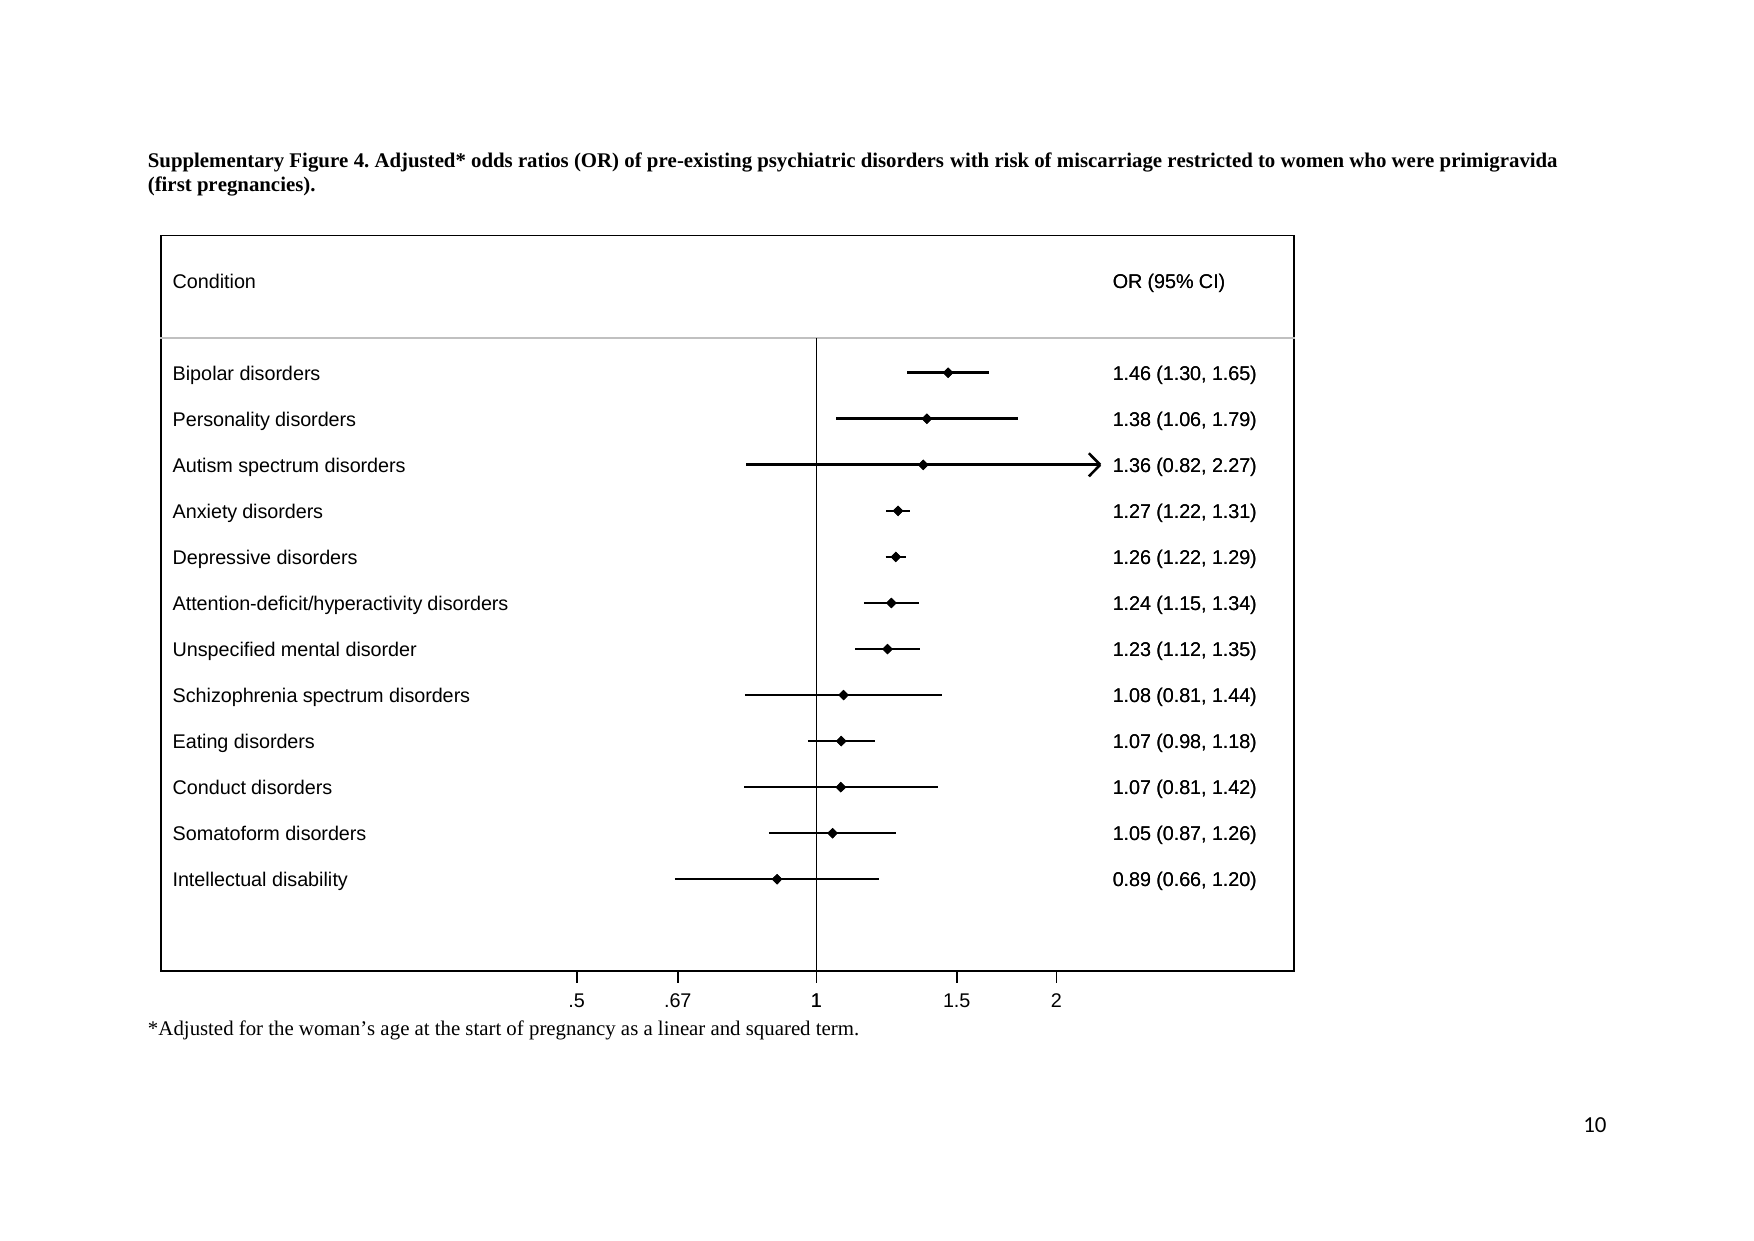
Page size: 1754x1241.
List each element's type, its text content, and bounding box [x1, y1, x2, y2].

text Supplementary Figure 4. Adjusted* odds ratios (OR) of pre-existing psychiatric disorders with risk of miscarriage restricted to women who were primigravida (first pregnancies). [148, 148, 1606, 196]
text *Adjusted for the woman’s age at the start of pregnancy as a linear and squared term. [148, 1016, 1606, 1040]
